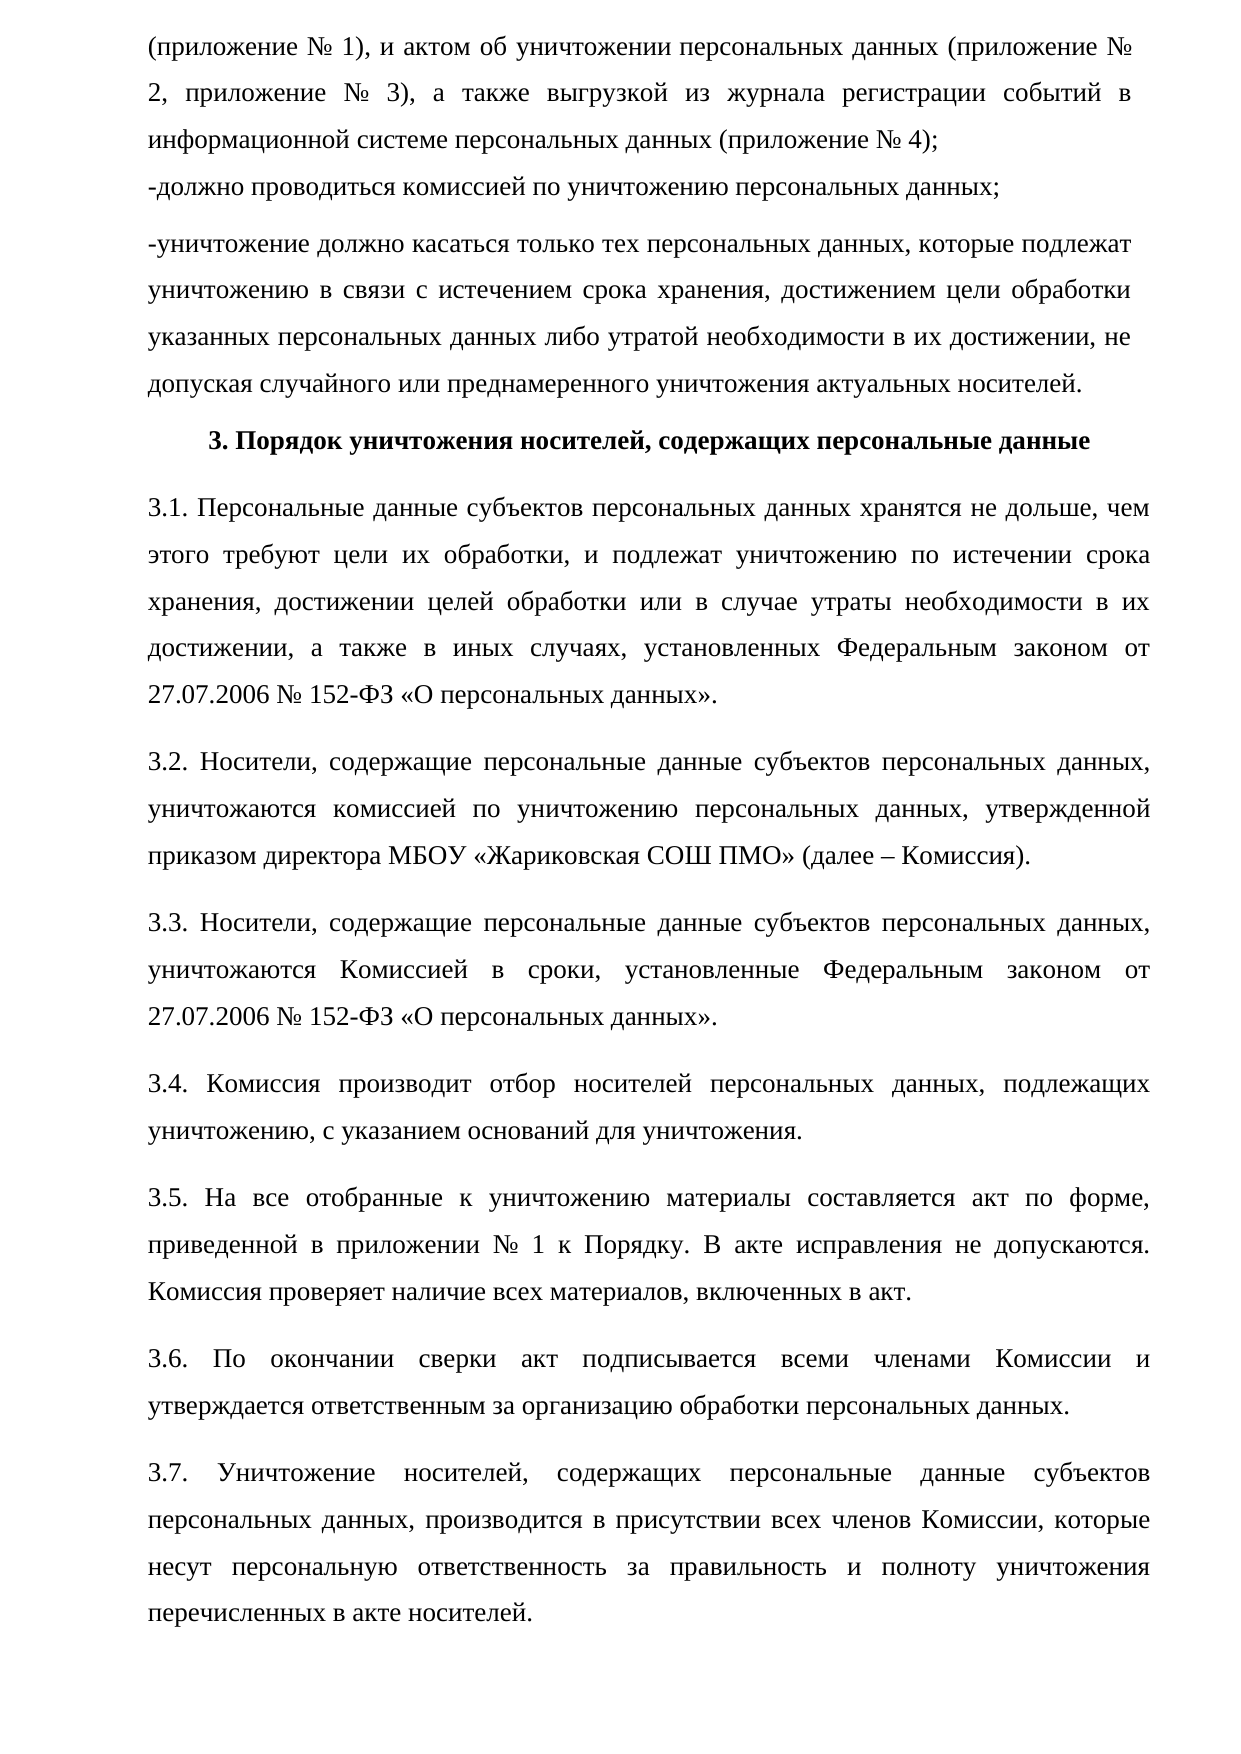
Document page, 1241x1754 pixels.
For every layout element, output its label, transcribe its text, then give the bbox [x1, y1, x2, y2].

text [148, 29, 1133, 154]
text -должно проводиться комиссией по уничтожению персональных данных; [148, 169, 1133, 201]
text 3.5. На все отобранные к уничтожению материалы составляется акт по форме, приведенной в приложении № 1 к Порядку. В акте исправления не допускаются. Комиссия проверяет наличие всех материалов, включенных в акт. [148, 1181, 1152, 1306]
text 3.1. Персональные данные субъектов персональных данных хранятся не дольше, чем этого требуют цели их обработки, и подлежат уничтожению по истечении срока хранения, достижении целей обработки или в случае утраты необходимости в их достижении, а также в иных случаях, установленных Федеральным законом от 27.07.2006 № 152-ФЗ «О персональных данных». [148, 491, 1152, 709]
text -уничтожение должно касаться только тех персональных данных, которые подлежат уничтожению в связи с истечением срока хранения, достижением цели обработки указанных персональных данных либо утратой необходимости в их достижении, не допуская случайного или преднамеренного уничтожения актуальных носителей. [148, 227, 1133, 398]
text 3.2. Носители, содержащие персональные данные субъектов персональных данных, уничтожаются комиссией по уничтожению персональных данных, утвержденной приказом директора МБОУ «Жариковская СОШ ПМО» (далее – Комиссия). [148, 745, 1152, 870]
text 3.6. По окончании сверки акт подписывается всеми членами Комиссии и утверждается ответственным за организацию обработки персональных данных. [148, 1342, 1152, 1420]
text 3.4. Комиссия производит отбор носителей персональных данных, подлежащих уничтожению, с указанием оснований для уничтожения. [148, 1067, 1152, 1145]
text 3.7. Уничтожение носителей, содержащих персональные данные субъектов персональных данных, производится в присутствии всех членов Комиссии, которые несут персональную ответственность за правильность и полноту уничтожения перечисленных в акте носителей. [148, 1456, 1152, 1627]
text 3. Порядок уничтожения носителей, содержащих персональные данные [148, 424, 1152, 455]
text 3.3. Носители, содержащие персональные данные субъектов персональных данных, уничтожаются Комиссией в сроки, установленные Федеральным законом от 27.07.2006 № 152-ФЗ «О персональных данных». [148, 906, 1152, 1031]
